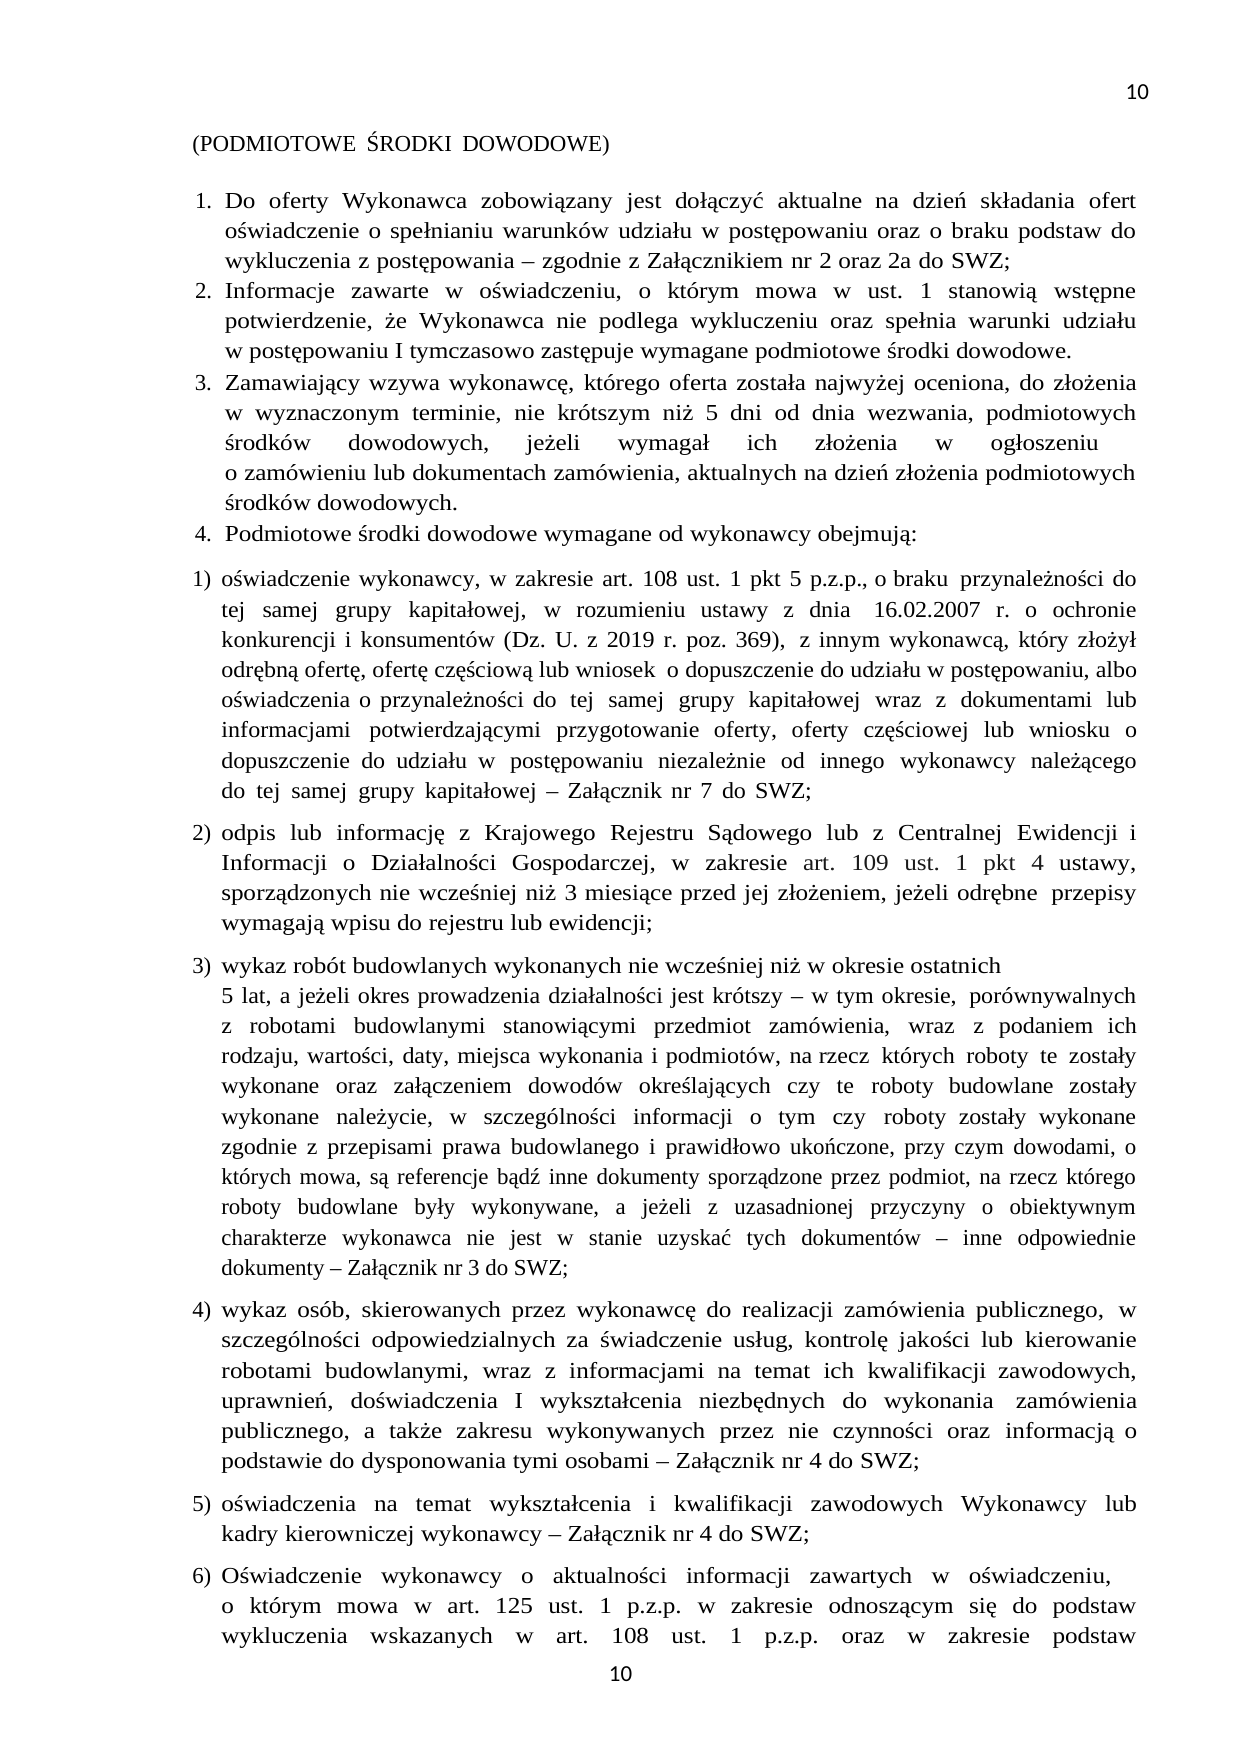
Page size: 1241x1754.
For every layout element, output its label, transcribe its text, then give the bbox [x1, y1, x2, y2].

list Podmiotowe środki dowodowe wymagane od wykonawcy obejmują: [194, 520, 1137, 546]
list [162, 130, 1137, 157]
list oświadczenie wykonawcy, w zakresie art. 108 ust. 1 pkt 5 p.z.p., o braku przynależności do tej samej grupy kapitałowej, w rozumieniu ustawy z dnia 16.02.2007 r. o ochronie konkurencji i konsumentów (Dz. U. z 2019 r. poz. 369), z innym wykonawcą, który złożył odrębną ofertę, ofertę częściową lub wniosek o dopuszczenie do udziału w postępowaniu, albo oświadczenia o przynależności do tej samej grupy kapitałowej wraz z dokumentami lub informacjami potwierdzającymi przygotowanie oferty, oferty częściowej lub wniosku o dopuszczenie do udziału w postępowaniu niezależnie od innego wykonawcy należącego do tej samej grupy kapitałowej – Załącznik nr 7 do SWZ; [192, 566, 1137, 803]
list odpis lub informację z Krajowego Rejestru Sądowego lub z Centralnej Ewidencji i Informacji o Działalności Gospodarczej, w zakresie art. 109 ust. 1 pkt 4 ustawy, sporządzonych nie wcześniej niż 3 miesiące przed jej złożeniem, jeżeli odrębne przepisy wymagają wpisu do rejestru lub ewidencji; [192, 819, 1137, 936]
list Zamawiający wzywa wykonawcę, którego oferta została najwyżej oceniona, do złożenia w wyznaczonym terminie, nie krótszym niż 5 dni od dnia wezwania, podmiotowych środków dowodowych, jeżeli wymagał ich złożenia w ogłoszeniu o zamówieniu lub dokumentach zamówienia, aktualnych na dzień złożenia podmiotowych środków dowodowych. [194, 368, 1137, 515]
list wykaz osób, skierowanych przez wykonawcę do realizacji zamówienia publicznego, w szczególności odpowiedzialnych za świadczenie usług, kontrolę jakości lub kierowanie robotami budowlanymi, wraz z informacjami na temat ich kwalifikacji zawodowych, uprawnień, doświadczenia I wykształcenia niezbędnych do wykonania zamówienia publicznego, a także zakresu wykonywanych przez nie czynności oraz informacją o podstawie do dysponowania tymi osobami – Załącznik nr 4 do SWZ; [192, 1296, 1137, 1474]
list oświadczenia na temat wykształcenia i kwalifikacji zawodowych Wykonawcy lub kadry kierowniczej wykonawcy – Załącznik nr 4 do SWZ; [192, 1489, 1137, 1546]
list Do oferty Wykonawca zobowiązany jest dołączyć aktualne na dzień składania ofert oświadczenie o spełnianiu warunków udziału w postępowaniu oraz o braku podstaw do wykluczenia z postępowania – zgodnie z Załącznikiem nr 2 oraz 2a do SWZ; [195, 187, 1137, 273]
list wykaz robót budowlanych wykonanych nie wcześniej niż w okresie ostatnich [192, 952, 1148, 978]
list Informacje zawarte w oświadczeniu, o którym mowa w ust. 1 stanowią wstępne potwierdzenie, że Wykonawca nie podlega wykluczeniu oraz spełnia warunki udziału w postępowaniu I tymczasowo zastępuje wymagane podmiotowe środki dowodowe. [195, 277, 1137, 363]
text 5 lat, a jeżeli okres prowadzenia działalności jest krótszy – w tym okresie, porównywalnych z robotami budowlanymi stanowiącymi przedmiot zamówienia, wraz z podaniem ich rodzaju, wartości, daty, miejsca wykonania i podmiotów, na rzecz których roboty te zostały wykonane oraz załączeniem dowodów określających czy te roboty budowlane zostały wykonane należycie, w szczególności informacji o tym czy roboty zostały wykonane zgodnie z przepisami prawa budowlanego i prawidłowo ukończone, przy czym dowodami, o których mowa, są referencje bądź inne dokumenty sporządzone przez podmiot, na rzecz którego roboty budowlane były wykonywane, a jeżeli z uzasadnionej przyczyny o obiektywnym charakterze wykonawca nie jest w stanie uzyskać tych dokumentów – inne odpowiednie dokumenty – Załącznik nr 3 do SWZ; [221, 982, 1137, 1280]
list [192, 1562, 1137, 1648]
